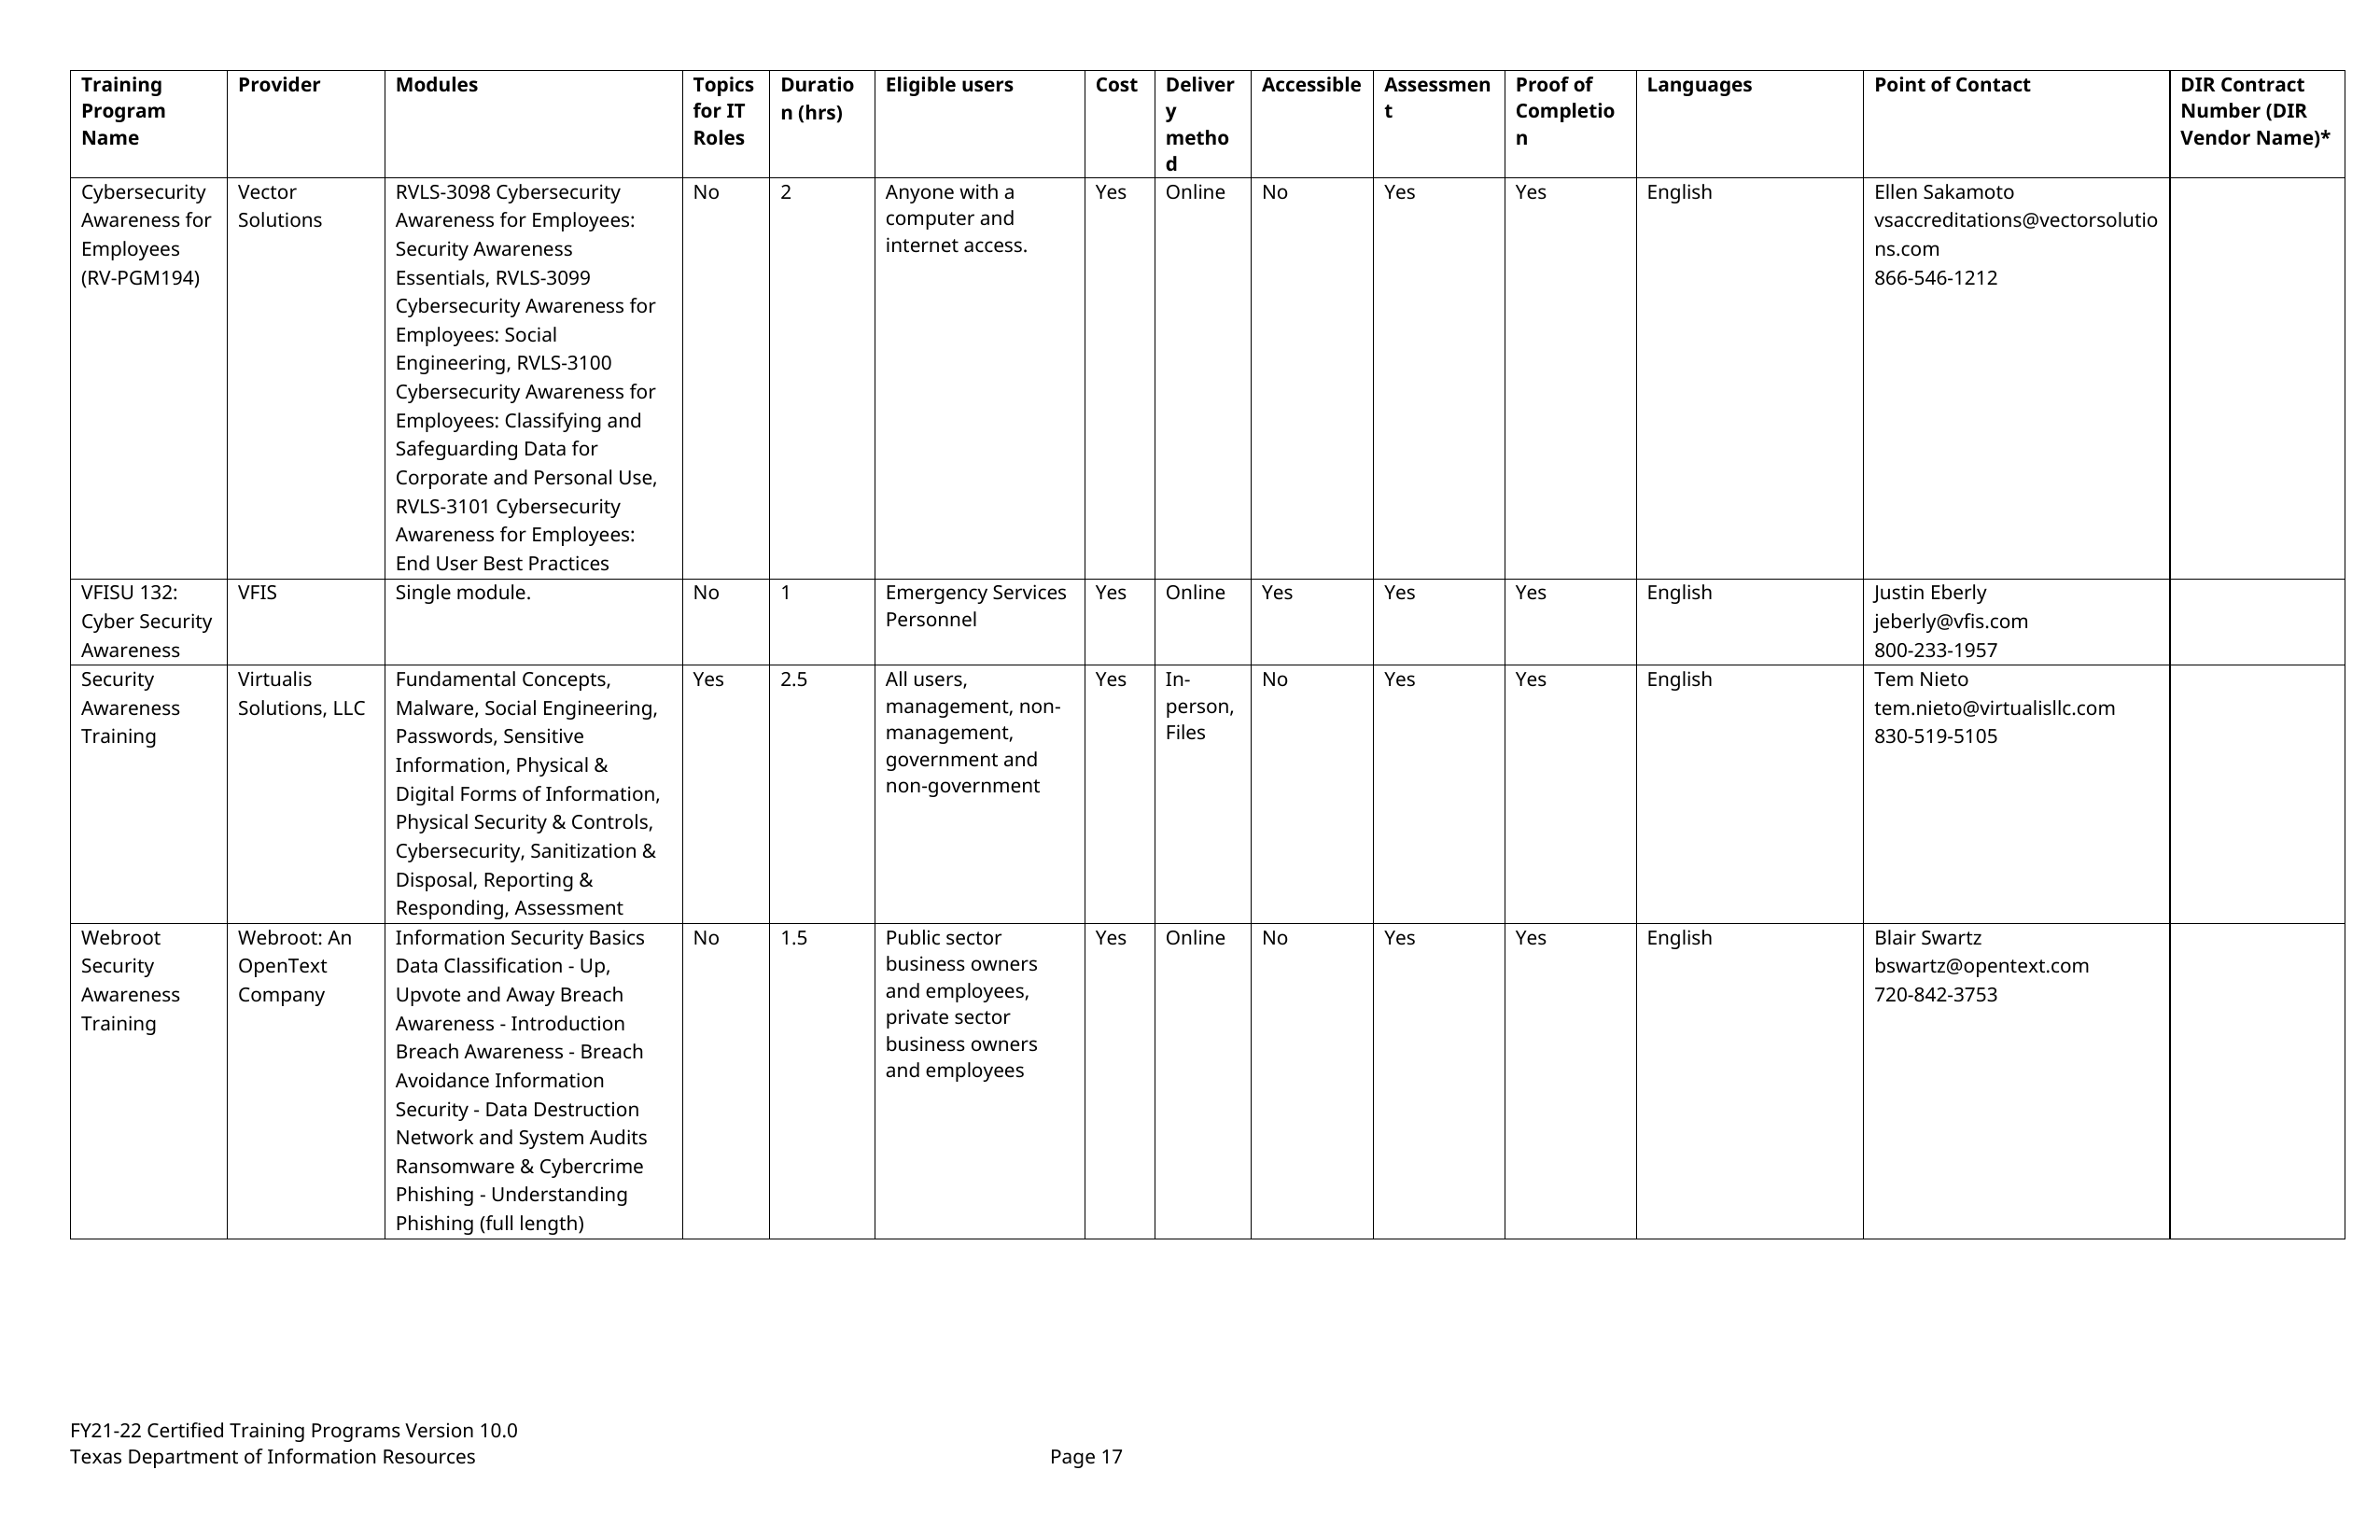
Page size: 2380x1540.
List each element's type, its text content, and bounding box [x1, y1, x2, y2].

table_cell Fundamental Concepts, Malware, Social Engineering, Passwords, Sensitive Information, Physical & Digital Forms of Information, Physical Security & Controls, Cybersecurity, Sanitization & Disposal, Reporting & Responding, Assessment [385, 665, 682, 923]
table_cell No [683, 924, 769, 1239]
table_cell English [1637, 665, 1863, 923]
table_cell Security Awareness Training [71, 665, 227, 923]
table_cell No [683, 580, 769, 665]
table_cell Tem Nieto tem.nieto@virtualisllc.com 830-519-5105 [1864, 665, 2169, 923]
table_cell Webroot Security Awareness Training [71, 924, 227, 1239]
table_header Provider [228, 71, 385, 177]
table_cell Yes [1505, 178, 1636, 578]
table_cell Justin Eberly jeberly@vfis.com 800-233-1957 [1864, 580, 2169, 665]
table_header Proof of Completion [1505, 71, 1636, 177]
table_cell Anyone with a computer and internet access. [875, 178, 1085, 578]
table_cell Vector Solutions [228, 178, 385, 578]
table_cell Online [1155, 580, 1251, 665]
table_cell Yes [1374, 665, 1505, 923]
table_header Eligible users [875, 71, 1085, 177]
table_header Delivery method [1155, 71, 1251, 177]
table_cell [2171, 580, 2345, 665]
table_cell Public sector business owners and employees, private sector business owners and employees [875, 924, 1085, 1239]
table_cell Yes [1374, 924, 1505, 1239]
table_header Training Program Name [71, 71, 227, 177]
table_cell 1 [770, 580, 875, 665]
table_cell English [1637, 924, 1863, 1239]
table_cell Yes [1085, 580, 1155, 665]
table_cell [2171, 924, 2345, 1239]
table_cell Yes [1085, 924, 1155, 1239]
table_cell Online [1155, 924, 1251, 1239]
table_cell No [1252, 178, 1373, 578]
table_cell [2171, 665, 2345, 923]
table_header Topics for IT Roles [683, 71, 769, 177]
table_cell Blair Swartz bswartz@opentext.com 720-842-3753 [1864, 924, 2169, 1239]
table_header Point of Contact [1864, 71, 2169, 177]
table_cell Yes [1505, 924, 1636, 1239]
table_cell [2171, 178, 2345, 578]
table_cell English [1637, 580, 1863, 665]
table_header Assessment [1374, 71, 1505, 177]
table_cell RVLS-3098 Cybersecurity Awareness for Employees: Security Awareness Essentials, RVLS-3099 Cybersecurity Awareness for Employees: Social Engineering, RVLS-3100 Cybersecurity Awareness for Employees: Classifying and Safeguarding Data for Corporate and Personal Use, RVLS-3101 Cybersecurity Awareness for Employees: End User Best Practices [385, 178, 682, 578]
table_cell No [683, 178, 769, 578]
table_cell 2.5 [770, 665, 875, 923]
table_cell Yes [1252, 580, 1373, 665]
table_header Modules [385, 71, 682, 177]
table_cell All users, management, non-management, government and non-government [875, 665, 1085, 923]
table_header Cost [1085, 71, 1155, 177]
table_cell Yes [1085, 665, 1155, 923]
table_cell VFISU 132: Cyber Security Awareness [71, 580, 227, 665]
table_cell Yes [1085, 178, 1155, 578]
table_cell Emergency Services Personnel [875, 580, 1085, 665]
table_header Accessible [1252, 71, 1373, 177]
table_header Duration (hrs) [770, 71, 875, 177]
table_cell VFIS [228, 580, 385, 665]
table_cell Virtualis Solutions, LLC [228, 665, 385, 923]
table_cell In-person, Files [1155, 665, 1251, 923]
table_cell Yes [1374, 178, 1505, 578]
table_cell English [1637, 178, 1863, 578]
table_cell Single module. [385, 580, 682, 665]
table_cell Yes [1505, 580, 1636, 665]
table_header DIR Contract Number (DIR Vendor Name)* [2171, 71, 2345, 177]
table_cell No [1252, 665, 1373, 923]
table_cell Cybersecurity Awareness for Employees (RV-PGM194) [71, 178, 227, 578]
table_cell 1.5 [770, 924, 875, 1239]
table_cell Ellen Sakamoto vsaccreditations@vectorsolutions.com 866-546-1212 [1864, 178, 2169, 578]
table_cell 2 [770, 178, 875, 578]
table_cell Yes [683, 665, 769, 923]
table_cell Yes [1374, 580, 1505, 665]
table_cell Yes [1505, 665, 1636, 923]
table_cell No [1252, 924, 1373, 1239]
table_header Languages [1637, 71, 1863, 177]
table_cell Online [1155, 178, 1251, 578]
table_cell Information Security Basics Data Classification - Up, Upvote and Away Breach Awareness - Introduction Breach Awareness - Breach Avoidance Information Security - Data Destruction Network and System Audits Ransomware & Cybercrime Phishing - Understanding Phishing (full length) [385, 924, 682, 1239]
table_cell Webroot: An OpenText Company [228, 924, 385, 1239]
